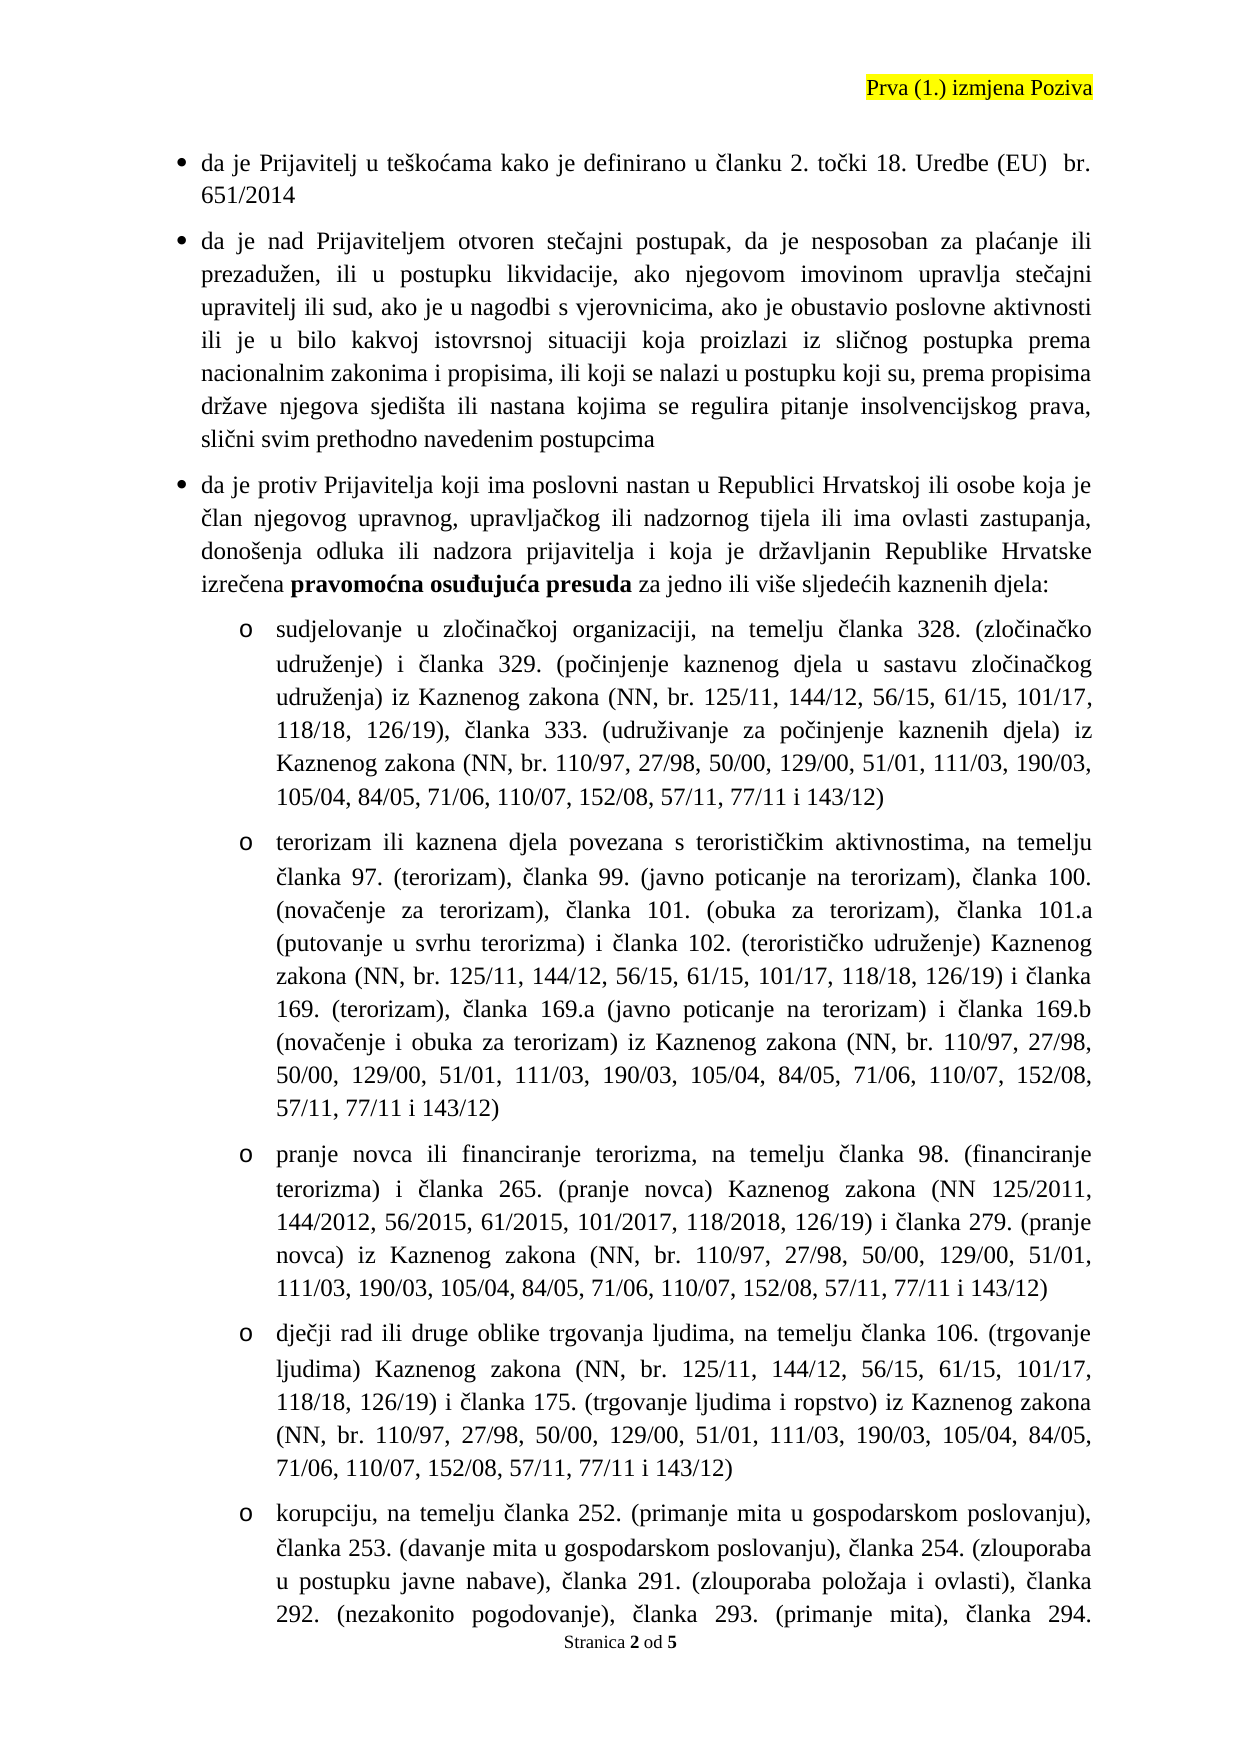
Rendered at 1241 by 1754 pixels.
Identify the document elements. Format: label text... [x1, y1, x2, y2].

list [238, 1498, 1093, 1628]
list da je Prijavitelj u teškoćama kako je definirano u članku 2. točki 18. Uredbe (EU) br. 651/2014 [177, 148, 1093, 209]
list pranje novca ili financiranje terorizma, na temelju članka 98. (financiranje terorizma) i članka 265. (pranje novca) Kaznenog zakona (NN 125/2011, 144/2012, 56/2015, 61/2015, 101/2017, 118/2018, 126/19) i članka 279. (pranje novca) iz Kaznenog zakona (NN, br. 110/97, 27/98, 50/00, 129/00, 51/01, 111/03, 190/03, 105/04, 84/05, 71/06, 110/07, 152/08, 57/11, 77/11 i 143/12) [238, 1139, 1093, 1302]
list dječji rad ili druge oblike trgovanja ljudima, na temelju članka 106. (trgovanje ljudima) Kaznenog zakona (NN, br. 125/11, 144/12, 56/15, 61/15, 101/17, 118/18, 126/19) i članka 175. (trgovanje ljudima i ropstvo) iz Kaznenog zakona (NN, br. 110/97, 27/98, 50/00, 129/00, 51/01, 111/03, 190/03, 105/04, 84/05, 71/06, 110/07, 152/08, 57/11, 77/11 i 143/12) [238, 1318, 1093, 1481]
list sudjelovanje u zločinačkoj organizaciji, na temelju članka 328. (zločinačko udruženje) i članka 329. (počinjenje kaznenog djela u sastavu zločinačkog udruženja) iz Kaznenog zakona (NN, br. 125/11, 144/12, 56/15, 61/15, 101/17, 118/18, 126/19), članka 333. (udruživanje za počinjenje kaznenih djela) iz Kaznenog zakona (NN, br. 110/97, 27/98, 50/00, 129/00, 51/01, 111/03, 190/03, 105/04, 84/05, 71/06, 110/07, 152/08, 57/11, 77/11 i 143/12) [238, 614, 1093, 810]
list da je nad Prijaviteljem otvoren stečajni postupak, da je nesposoban za plaćanje ili prezadužen, ili u postupku likvidacije, ako njegovom imovinom upravlja stečajni upravitelj ili sud, ako je u nagodbi s vjerovnicima, ako je obustavio poslovne aktivnosti ili je u bilo kakvoj istovrsnoj situaciji koja proizlazi iz sličnog postupka prema nacionalnim zakonima i propisima, ili koji se nalazi u postupku koji su, prema propisima države njegova sjedišta ili nastana kojima se regulira pitanje insolvencijskog prava, slični svim prethodno navedenim postupcima [177, 226, 1093, 453]
list da je protiv Prijavitelja koji ima poslovni nastan u Republici Hrvatskoj ili osobe koja je član njegovog upravnog, upravljačkog ili nadzornog tijela ili ima ovlasti zastupanja, donošenja odluka ili nadzora prijavitelja i koja je državljanin Republike Hrvatske izrečena pravomoćna osuđujuća presuda za jedno ili više sljedećih kaznenih djela: [177, 470, 1093, 598]
list terorizam ili kaznena djela povezana s terorističkim aktivnostima, na temelju članka 97. (terorizam), članka 99. (javno poticanje na terorizam), članka 100. (novačenje za terorizam), članka 101. (obuka za terorizam), članka 101.a (putovanje u svrhu terorizma) i članka 102. (terorističko udruženje) Kaznenog zakona (NN, br. 125/11, 144/12, 56/15, 61/15, 101/17, 118/18, 126/19) i članka 169. (terorizam), članka 169.a (javno poticanje na terorizam) i članka 169.b (novačenje i obuka za terorizam) iz Kaznenog zakona (NN, br. 110/97, 27/98, 50/00, 129/00, 51/01, 111/03, 190/03, 105/04, 84/05, 71/06, 110/07, 152/08, 57/11, 77/11 i 143/12) [238, 827, 1093, 1122]
